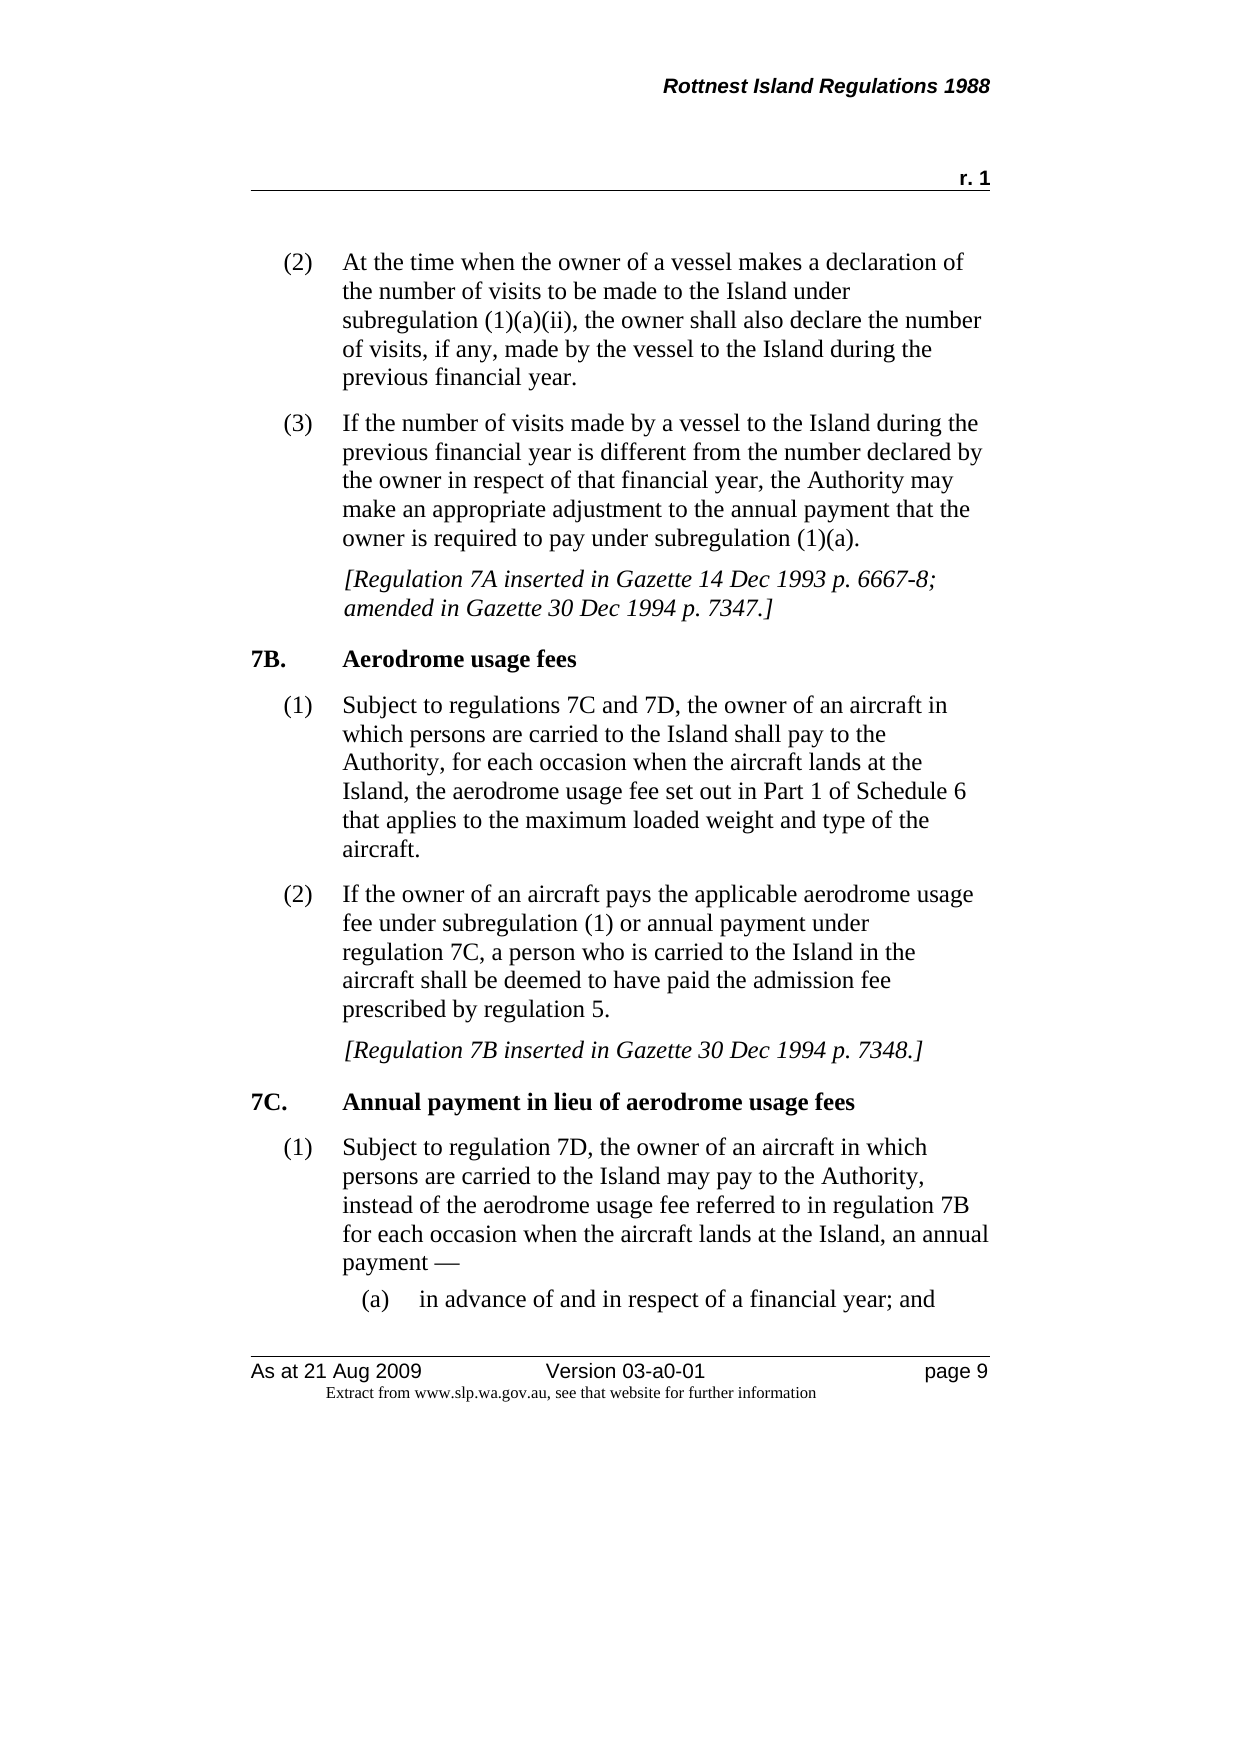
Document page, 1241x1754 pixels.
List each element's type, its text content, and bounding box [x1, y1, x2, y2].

text [Regulation 7A inserted in Gazette 14 Dec 1993 p. 6667-8; amended in Gazette 30 Dec 1994 p. 7347.] [251, 564, 990, 622]
text (2) At the time when the owner of a vessel makes a declaration of the number of visits to be made to the Island under subregulation (1)(a)(ii), the owner shall also declare the number of visits, if any, made by the vessel to the Island during the previous financial year. [251, 247, 990, 391]
text (3) If the number of visits made by a vessel to the Island during the previous financial year is different from the number declared by the owner in respect of that financial year, the Authority may make an appropriate adjustment to the annual payment that the owner is required to pay under subregulation (1)(a). [251, 408, 990, 552]
text (a) in advance of and in respect of a financial year; and [251, 1284, 990, 1313]
text (2) If the owner of an aircraft pays the applicable aerodrome usage fee under subregulation (1) or annual payment under regulation 7C, a person who is carried to the Island in the aircraft shall be deemed to have paid the admission fee prescribed by regulation 5. [251, 879, 990, 1023]
subtitle 7B. Aerodrome usage fees [251, 644, 990, 673]
text (1) Subject to regulation 7D, the owner of an aircraft in which persons are carried to the Island may pay to the Authority, instead of the aerodrome usage fee referred to in regulation 7B for each occasion when the aircraft lands at the Island, an annual payment — [251, 1132, 990, 1276]
subtitle 7C. Annual payment in lieu of aerodrome usage fees [251, 1087, 990, 1116]
text [Regulation 7B inserted in Gazette 30 Dec 1994 p. 7348.] [251, 1035, 990, 1064]
text (1) Subject to regulations 7C and 7D, the owner of an aircraft in which persons are carried to the Island shall pay to the Authority, for each occasion when the aircraft lands at the Island, the aerodrome usage fee set out in Part 1 of Schedule 6 that applies to the maximum loaded weight and type of the aircraft. [251, 690, 990, 862]
